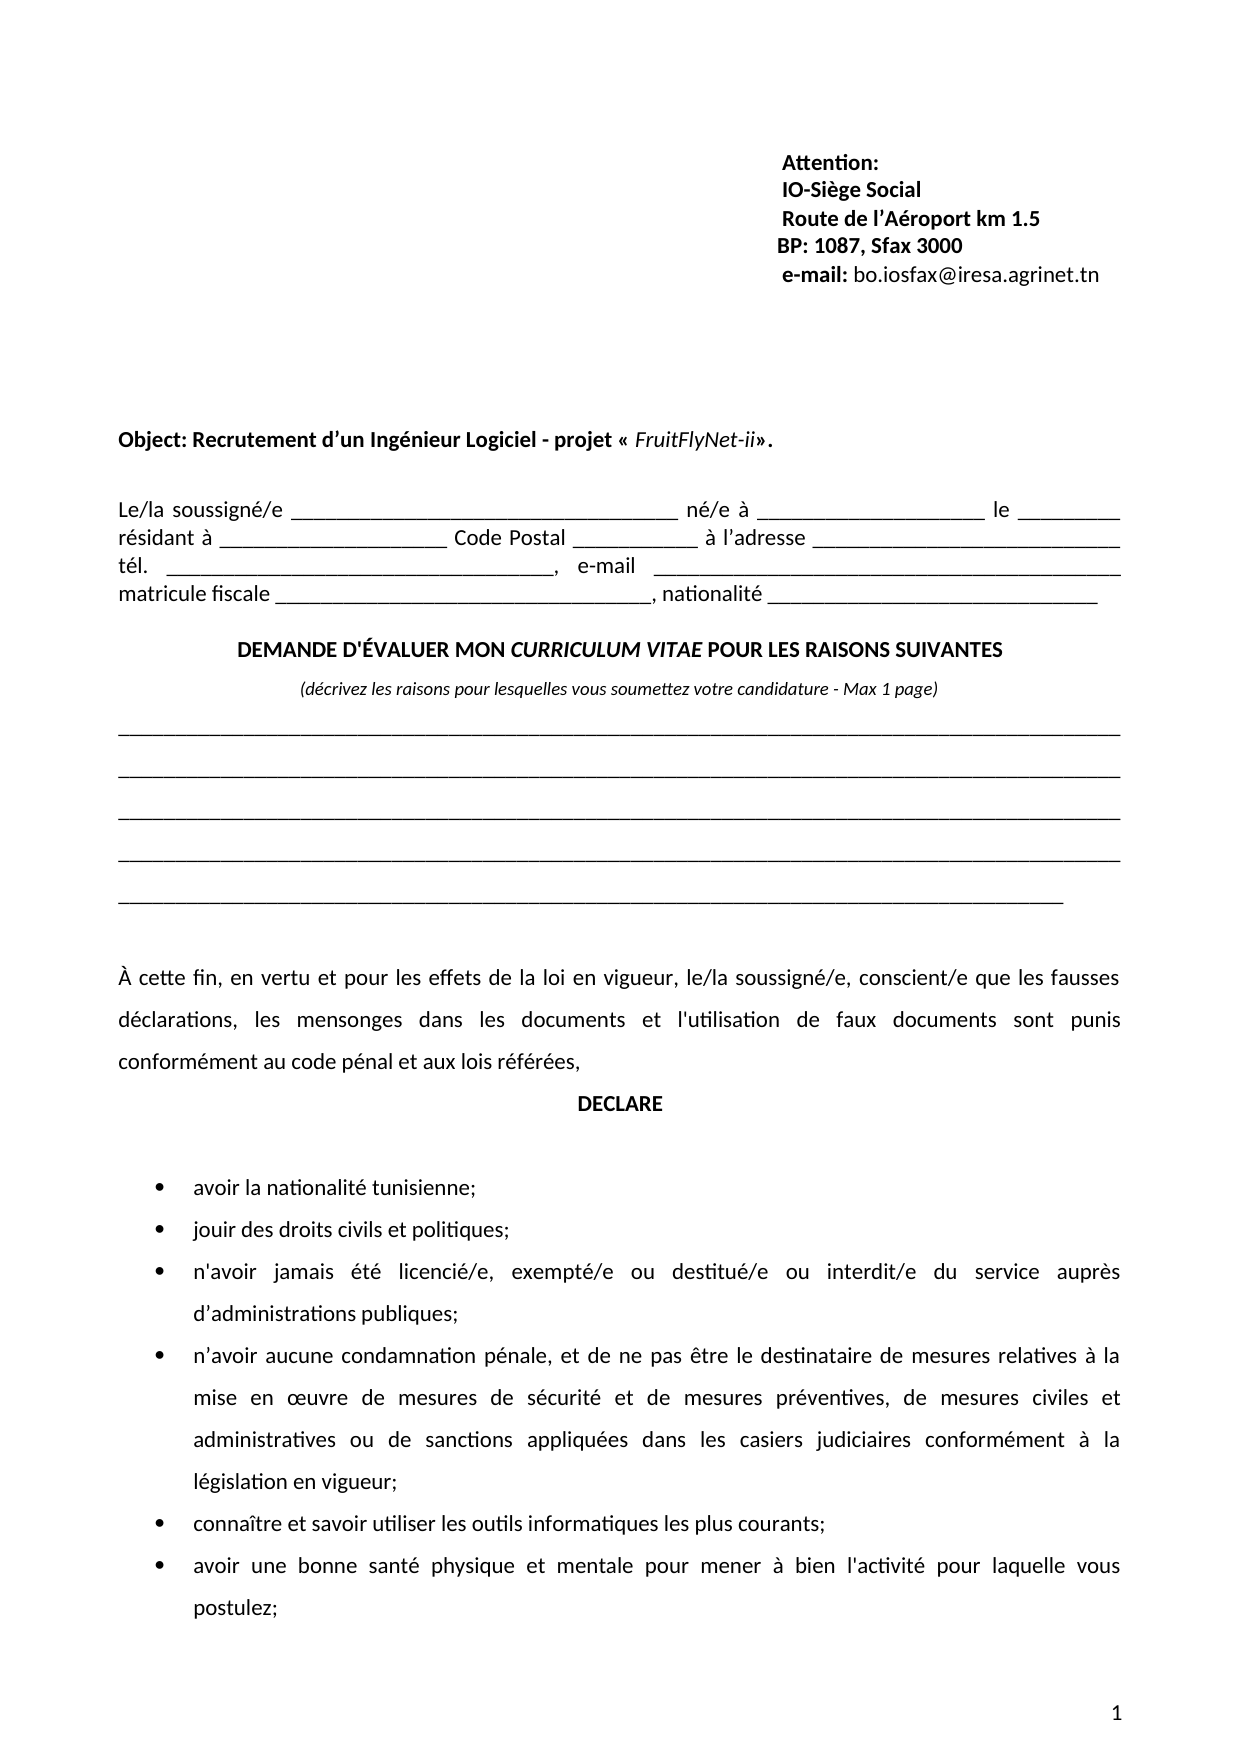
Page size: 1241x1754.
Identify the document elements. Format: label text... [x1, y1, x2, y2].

list n'avoir jamais été licencié/e, exempté/e ou destitué/e ou interdit/e du service auprès d’administrations publiques; [156, 1257, 1122, 1327]
text DEMANDE D'ÉVALUER MON CURRICULUM VITAE POUR LES RAISONS SUIVANTES [118, 635, 1122, 663]
text (décrivez les raisons pour lesquelles vous soumettez votre candidature - Max 1 page) [118, 677, 1122, 700]
text ___________________________________________________________________________________________________________________________________________________________________________________________________________________________________________________________________________________________________________________________________________________________________________________________________________________________________________________ [118, 711, 1122, 907]
text e-mail: bo.iosfax@iresa.agrinet.tn [118, 260, 1122, 288]
text IO-Siège Social [118, 176, 1122, 204]
text Le/la soussigné/e __________________________________ né/e à ____________________ le _________ résidant à ____________________ Code Postal ___________ à l’adresse ___________________________ tél. __________________________________, e-mail _________________________________________ matricule fiscale _________________________________, nationalité _____________________________ [118, 495, 1122, 607]
list avoir une bonne santé physique et mentale pour mener à bien l'activité pour laquelle vous postulez; [156, 1551, 1122, 1621]
text BP: 1087, Sfax 3000 [118, 232, 1122, 260]
text Route de l’Aéroport km 1.5 [118, 204, 1122, 232]
list avoir la nationalité tunisienne; [156, 1173, 1122, 1201]
text À cette fin, en vertu et pour les effets de la loi en vigueur, le/la soussigné/e, conscient/e que les fausses déclarations, les mensonges dans les documents et l'utilisation de faux documents sont punis conformément au code pénal et aux lois référées, [118, 963, 1122, 1075]
text DECLARE [118, 1089, 1122, 1117]
list jouir des droits civils et politiques; [156, 1215, 1122, 1243]
list n’avoir aucune condamnation pénale, et de ne pas être le destinataire de mesures relatives à la mise en œuvre de mesures de sécurité et de mesures préventives, de mesures civiles et administratives ou de sanctions appliquées dans les casiers judiciaires conformément à la législation en vigueur; [156, 1341, 1122, 1495]
text Attention: [118, 148, 1122, 176]
text Object: Recrutement d’un Ingénieur Logiciel - projet « FruitFlyNet-ii». [118, 425, 1122, 453]
list connaître et savoir utiliser les outils informatiques les plus courants; [156, 1509, 1122, 1537]
